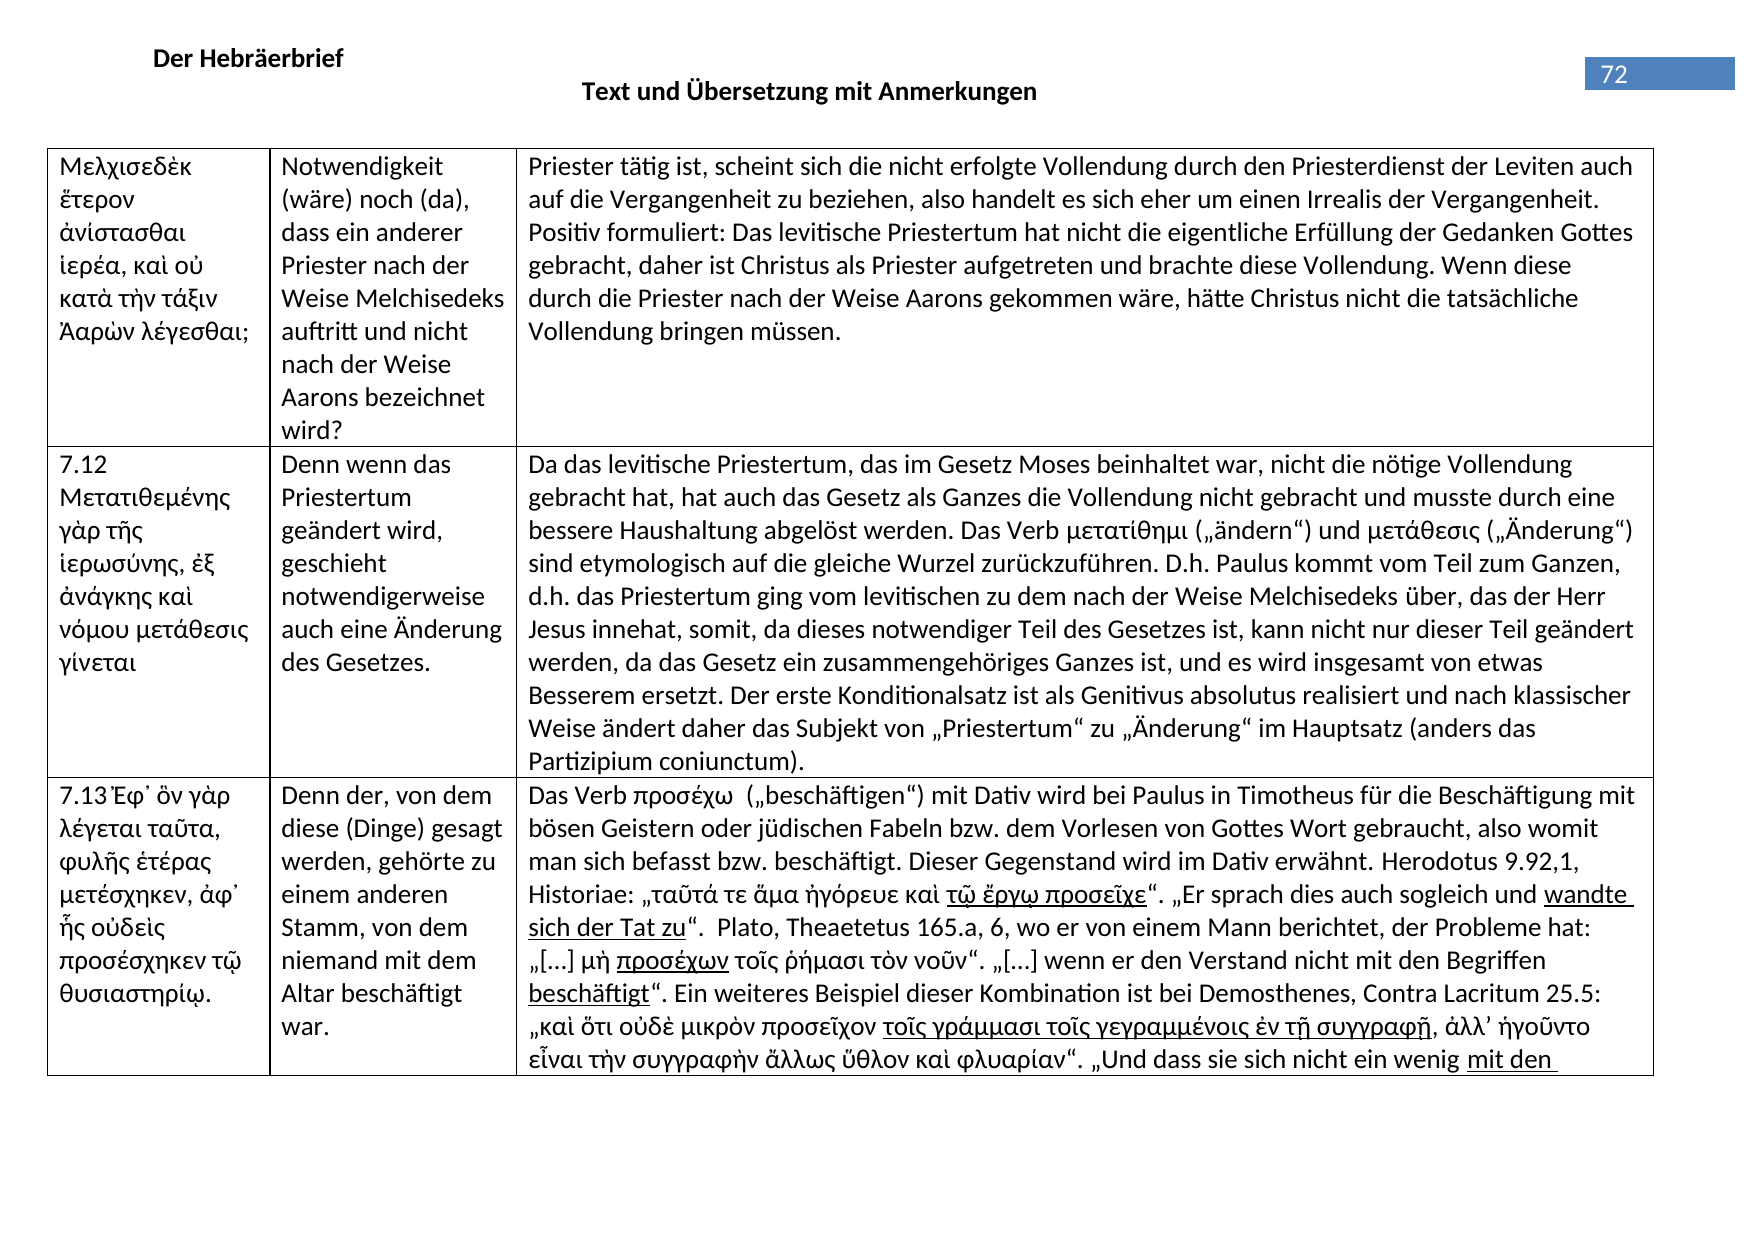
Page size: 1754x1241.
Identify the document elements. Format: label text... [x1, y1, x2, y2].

table_cell Da das levitische Priestertum, das im Gesetz Moses beinhaltet war, nicht die nötige Vollendung gebracht hat, hat auch das Gesetz als Ganzes die Vollendung nicht gebracht und musste durch eine bessere Haushaltung abgelöst werden. Das Verb μετατίθημι („ändern“) und μετάθεσις („Änderung“) sind etymologisch auf die gleiche Wurzel zurückzuführen. D.h. Paulus kommt vom Teil zum Ganzen, d.h. das Priestertum ging vom levitischen zu dem nach der Weise Melchisedeks über, das der Herr Jesus innehat, somit, da dieses notwendiger Teil des Gesetzes ist, kann nicht nur dieser Teil geändert werden, da das Gesetz ein zusammengehöriges Ganzes ist, und es wird insgesamt von etwas Besserem ersetzt. Der erste Konditionalsatz ist als Genitivus absolutus realisiert und nach klassischer Weise ändert daher das Subjekt von „Priestertum“ zu „Änderung“ im Hauptsatz (anders das Partizipium coniunctum). [517, 447, 1653, 777]
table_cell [48, 149, 269, 446]
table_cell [517, 149, 1653, 446]
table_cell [48, 778, 269, 1075]
table_cell 7.12 Μετατιθεμένης γὰρ τῆς ἱερωσύνης, ἐξ ἀνάγκης καὶ νόμου μετάθεσις γίνεται [48, 447, 269, 777]
table_cell Denn wenn das Priestertum geändert wird, geschieht notwendigerweise auch eine Änderung des Gesetzes. [271, 447, 516, 777]
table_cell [271, 778, 516, 1075]
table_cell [517, 778, 1653, 1075]
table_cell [271, 149, 516, 446]
